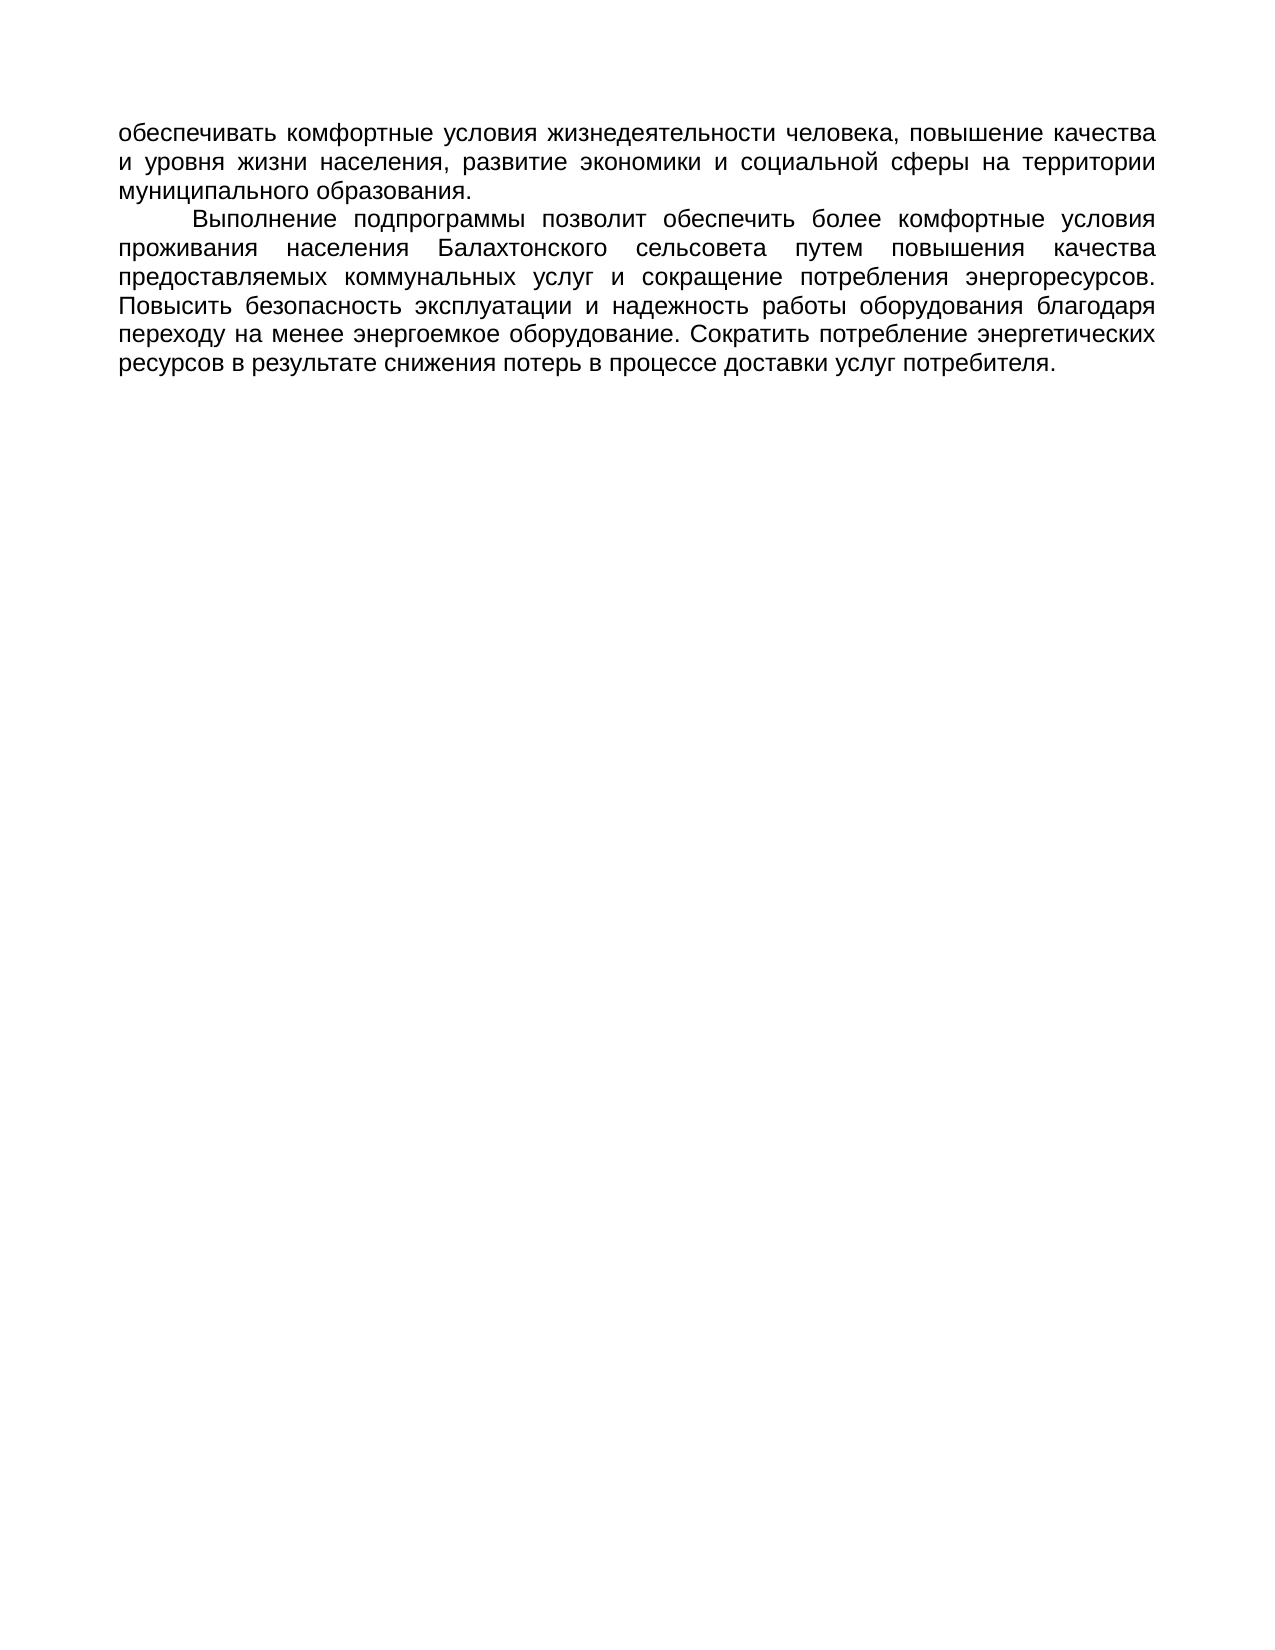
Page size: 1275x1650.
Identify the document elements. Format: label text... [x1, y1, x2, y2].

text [118, 118, 1157, 204]
text Выполнение подпрограммы позволит обеспечить более комфортные условия проживания населения Балахтонского сельсовета путем повышения качества предоставляемых коммунальных услуг и сокращение потребления энергоресурсов. Повысить безопасность эксплуатации и надежность работы оборудования благодаря переходу на менее энергоемкое оборудование. Сократить потребление энергетических ресурсов в результате снижения потерь в процессе доставки услуг потребителя. [118, 204, 1157, 377]
